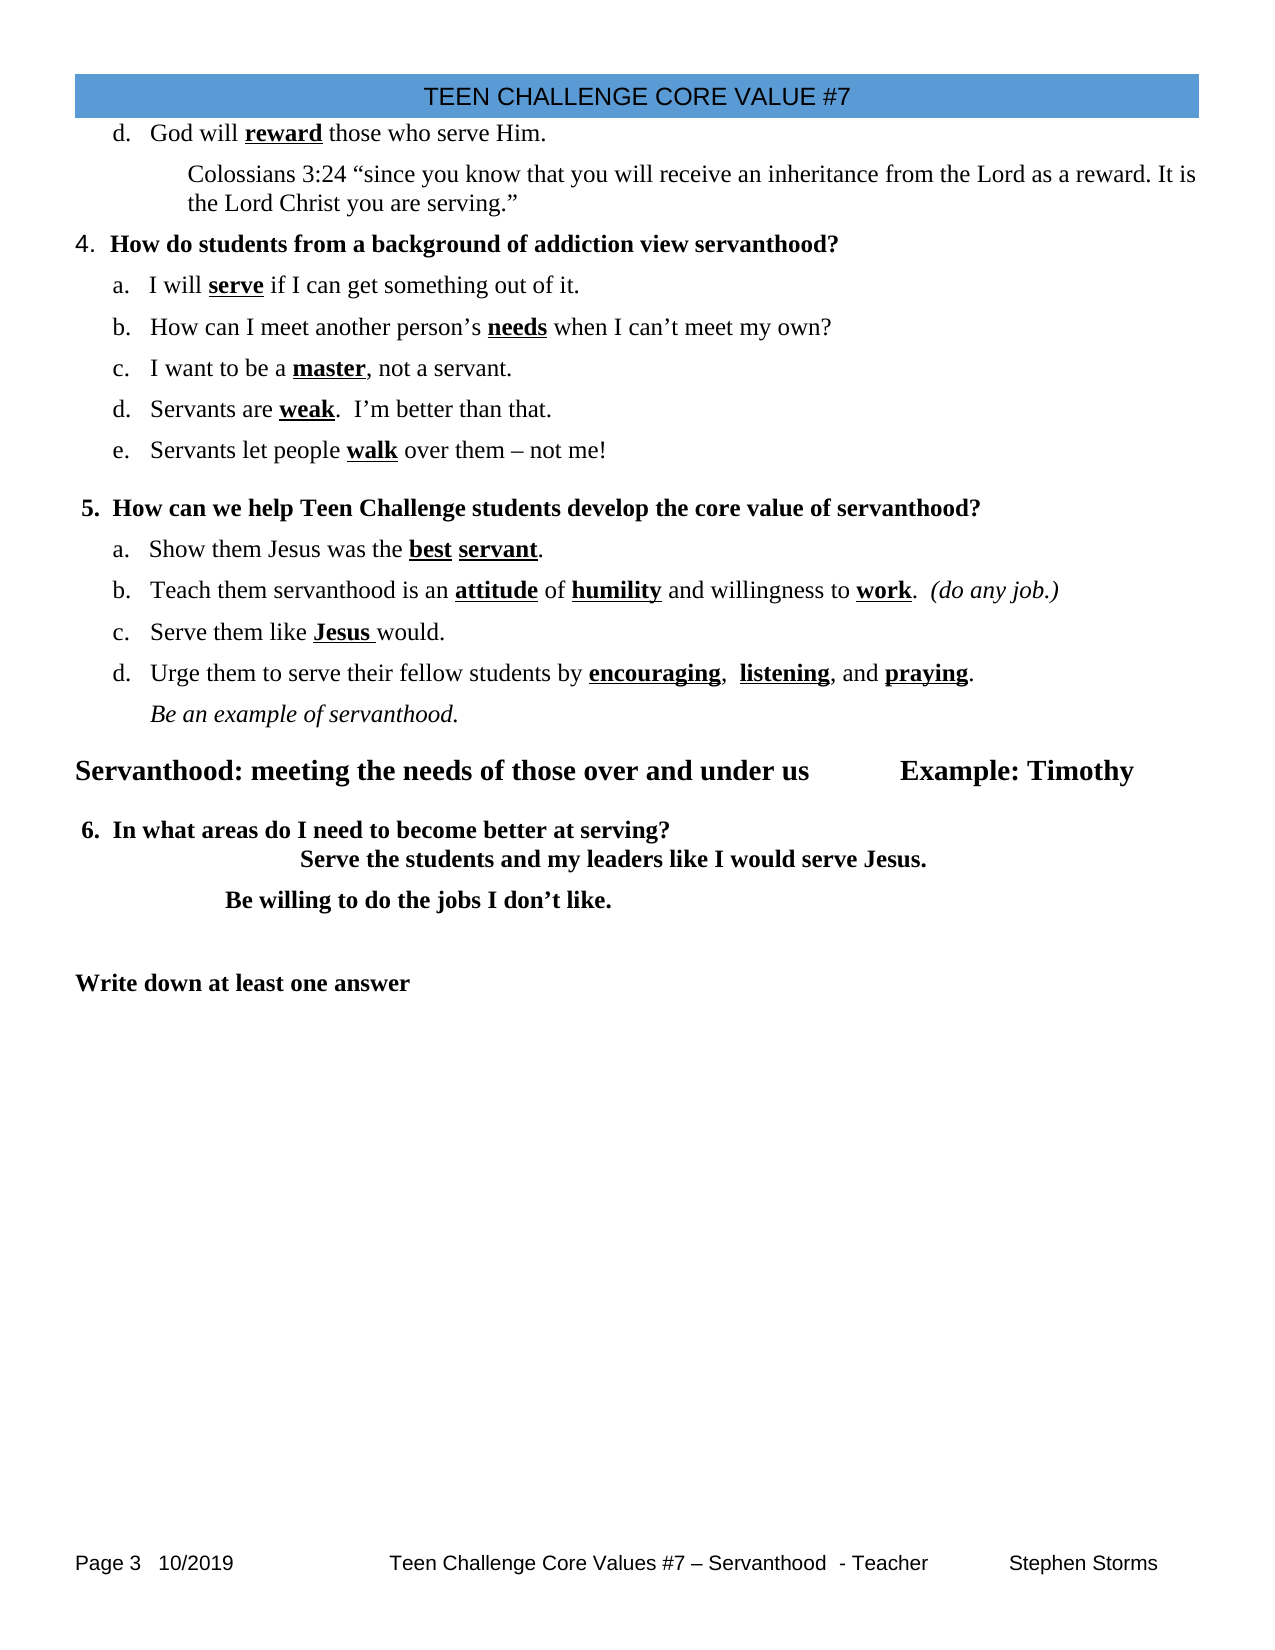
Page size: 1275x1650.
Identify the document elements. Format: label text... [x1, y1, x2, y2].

list God will reward those who serve Him. [112, 94, 1200, 147]
list How can I meet another person’s needs when I can’t meet my own? [112, 312, 1200, 341]
list Serve them like Jesus would. [112, 617, 1200, 646]
text Be an example of servanthood. [150, 699, 1200, 728]
text a. Show them Jesus was the best servant. [112, 534, 1200, 563]
list Urge them to serve their fellow students by encouraging, listening, and praying. [112, 658, 1200, 687]
text Colossians 3:24 “since you know that you will receive an inheritance from the Lord as a reward. It is the Lord Christ you are serving.” [187, 159, 1200, 217]
text 5. How can we help Teen Challenge students develop the core value of servanthood? [75, 493, 1200, 522]
list I want to be a master, not a servant. [112, 353, 1200, 382]
text 6. In what areas do I need to become better at serving? Serve the students and my leaders like I would serve Jesus. [75, 815, 1200, 873]
text 4. How do students from a background of addiction view servanthood? [75, 229, 1200, 258]
text Write down at least one answer [75, 968, 1200, 997]
list Servants are weak. I’m better than that. [112, 394, 1200, 423]
list Teach them servanthood is an attitude of humility and willingness to work. (do any job.) [112, 576, 1200, 604]
text Be willing to do the jobs I don’t like. [150, 885, 1200, 914]
text Servanthood: meeting the needs of those over and under us Example: Timothy [75, 753, 1200, 787]
list Servants let people walk over them – not me! [112, 436, 1200, 464]
text a. I will serve if I can get something out of it. [75, 271, 1200, 299]
